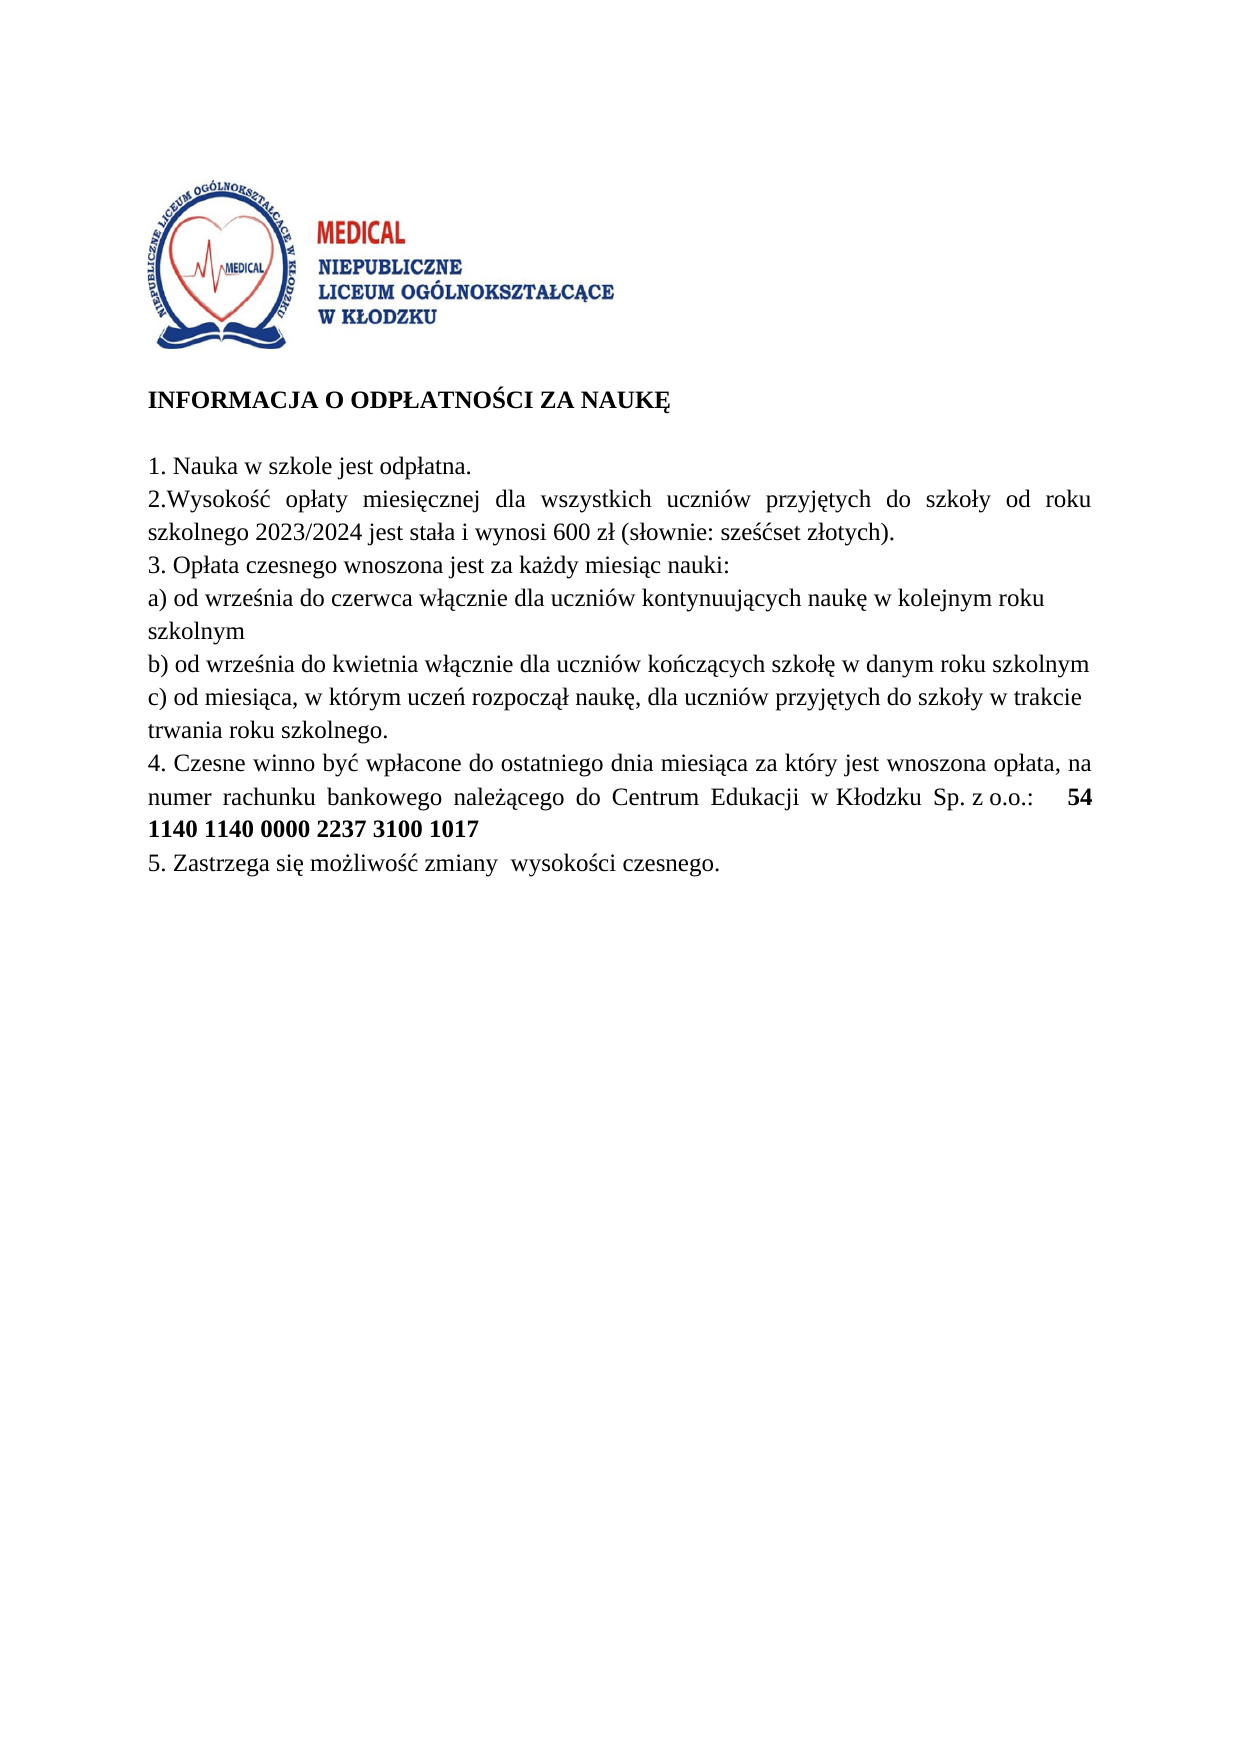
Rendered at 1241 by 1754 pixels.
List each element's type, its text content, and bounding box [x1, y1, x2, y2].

text b) od września do kwietnia włącznie dla uczniów kończących szkołę w danym roku szkolnym [148, 649, 1093, 678]
text 3. Opłata czesnego wnoszona jest za każdy miesiąc nauki: [148, 550, 1093, 579]
text 4. Czesne winno być wpłacone do ostatniego dnia miesiąca za który jest wnoszona opłata, na numer rachunku bankowego należącego do Centrum Edukacji w Kłodzku Sp. z o.o.: 54 1140 1140 0000 2237 3100 1017 [148, 748, 1093, 843]
text INFORMACJA O ODPŁATNOŚCI ZA NAUKĘ [148, 385, 1093, 414]
picture [147, 180, 614, 349]
text a) od września do czerwca włącznie dla uczniów kontynuujących naukę w kolejnym roku szkolnym [148, 583, 1093, 645]
text 1. Nauka w szkole jest odpłatna. [148, 451, 1093, 480]
text c) od miesiąca, w którym uczeń rozpoczął naukę, dla uczniów przyjętych do szkoły w trakcie trwania roku szkolnego. [148, 682, 1093, 744]
text 5. Zastrzega się możliwość zmiany wysokości czesnego. [148, 848, 1093, 876]
text 2.Wysokość opłaty miesięcznej dla wszystkich uczniów przyjętych do szkoły od roku szkolnego 2023/2024 jest stała i wynosi 600 zł (słownie: sześćset złotych). [148, 484, 1093, 546]
